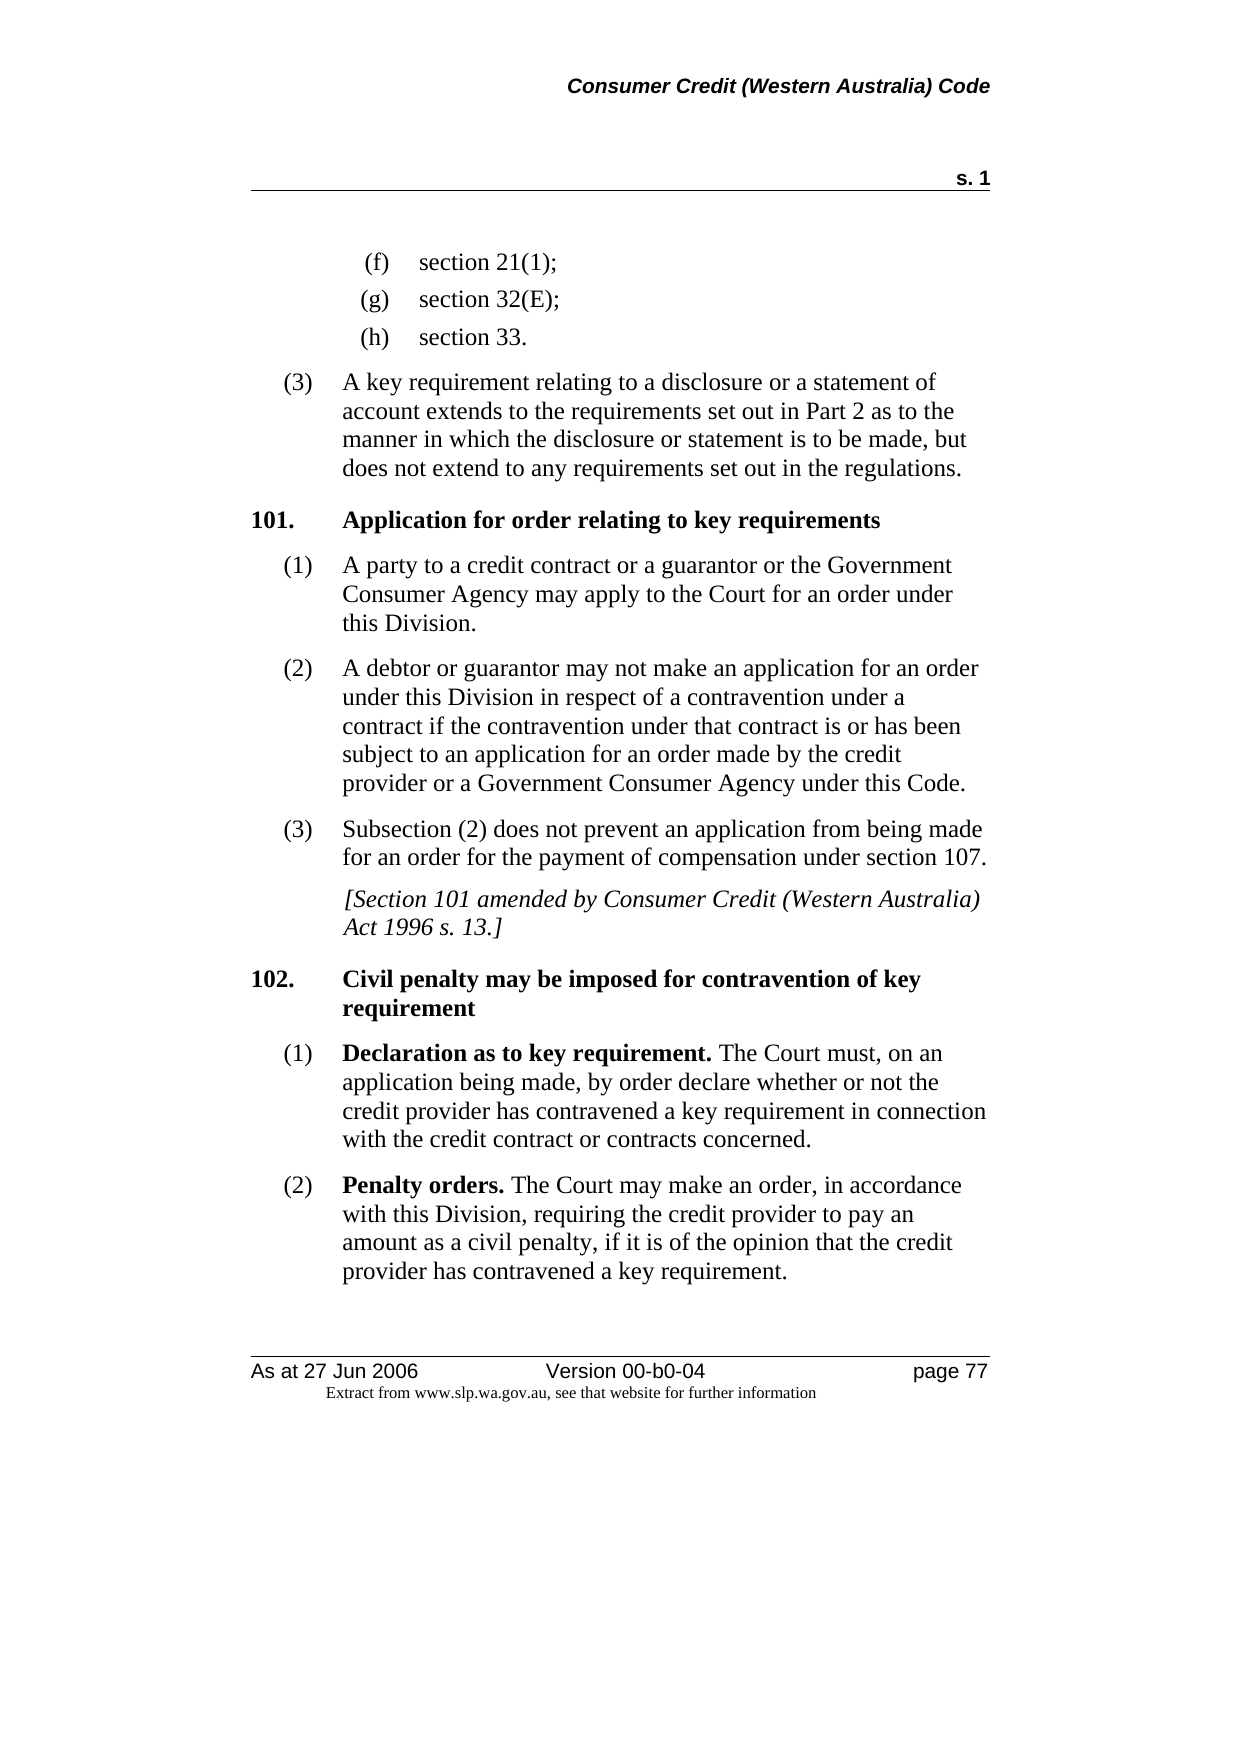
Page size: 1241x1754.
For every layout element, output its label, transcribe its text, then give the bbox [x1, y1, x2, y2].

text (2) A debtor or guarantor may not make an application for an order under this Division in respect of a contravention under a contract if the contravention under that contract is or has been subject to an application for an order made by the credit provider or a Government Consumer Agency under this Code. [251, 653, 990, 797]
text (f) section 21(1); [251, 247, 990, 276]
text (3) Subsection (2) does not prevent an application from being made for an order for the payment of compensation under section 107. [251, 814, 990, 871]
subtitle 101. Application for order relating to key requirements [251, 505, 990, 534]
text (1) A party to a credit contract or a guarantor or the Government Consumer Agency may apply to the Court for an order under this Division. [251, 550, 990, 637]
text (1) Declaration as to key requirement. The Court must, on an application being made, by order declare whether or not the credit provider has contravened a key requirement in connection with the credit contract or contracts concerned. [251, 1038, 990, 1153]
text (h) section 33. [251, 322, 990, 350]
text [Section 101 amended by Consumer Credit (Western Australia) Act 1996 s. 13.] [251, 884, 990, 941]
text (2) Penalty orders. The Court may make an order, in accordance with this Division, requiring the credit provider to pay an amount as a civil penalty, if it is of the opinion that the credit provider has contravened a key requirement. [251, 1170, 990, 1285]
subtitle 102. Civil penalty may be imposed for contravention of key requirement [251, 964, 990, 1022]
text (3) A key requirement relating to a disclosure or a statement of account extends to the requirements set out in Part 2 as to the manner in which the disclosure or statement is to be made, but does not extend to any requirements set out in the regulations. [251, 367, 990, 482]
text (g) section 32(E); [251, 284, 990, 313]
